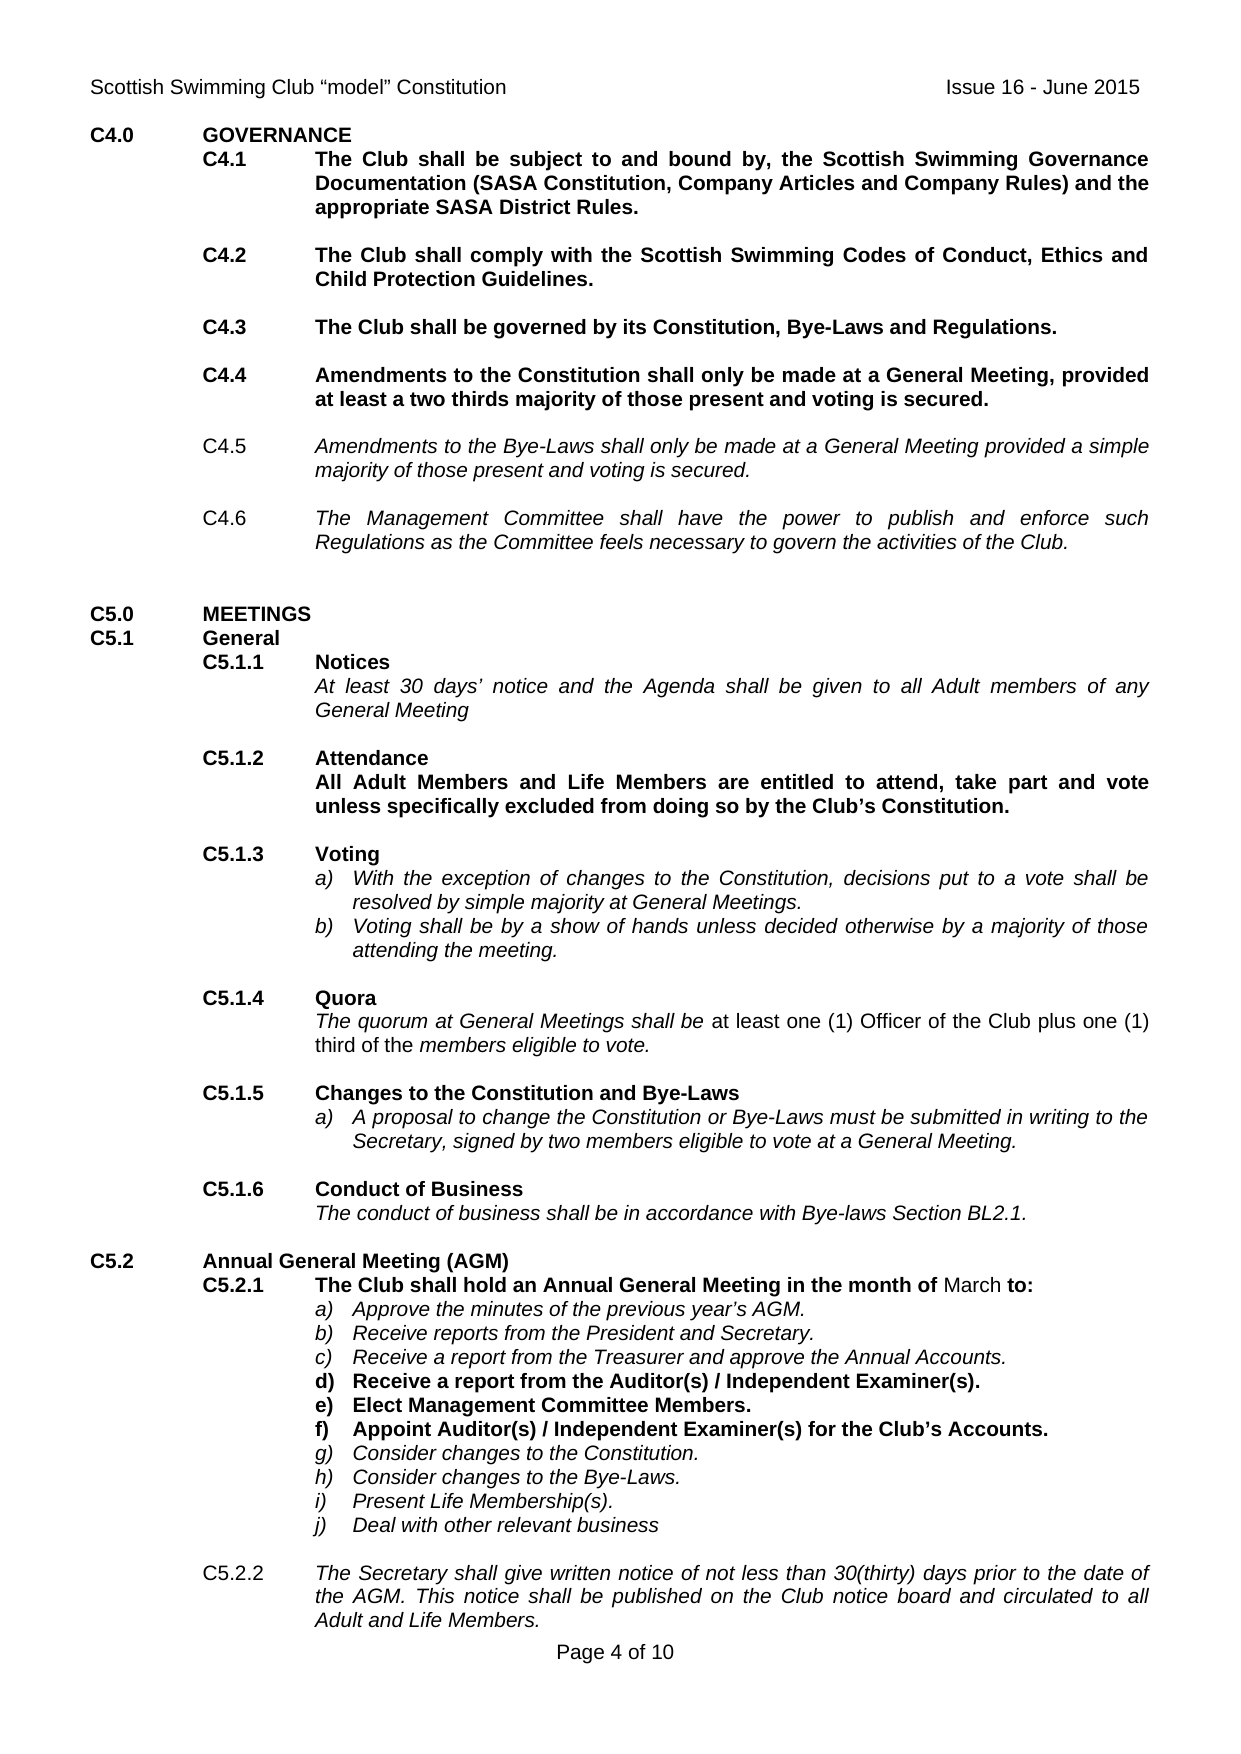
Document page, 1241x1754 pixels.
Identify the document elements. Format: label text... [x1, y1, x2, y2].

text f) Appoint Auditor(s) / Independent Examiner(s) for the Club’s Accounts. [315, 1417, 1150, 1441]
text i) Present Life Membership(s). [315, 1488, 1150, 1512]
text C4.1 The Club shall be subject to and bound by, the Scottish Swimming Governance Documentation (SASA Constitution, Company Articles and Company Rules) and the appropriate SASA District Rules. [202, 147, 1150, 219]
text b) Receive reports from the President and Secretary. [315, 1321, 1150, 1345]
text h) Consider changes to the Bye-Laws. [315, 1464, 1150, 1488]
text The quorum at General Meetings shall be at least one (1) Officer of the Club plus one (1) third of the members eligible to vote. [315, 1009, 1150, 1057]
text d) Receive a report from the Auditor(s) / Independent Examiner(s). [315, 1369, 1150, 1393]
text C4.3 The Club shall be governed by its Constitution, Bye-Laws and Regulations. [202, 314, 1150, 338]
text At least 30 days’ notice and the Agenda shall be given to all Adult members of any General Meeting [315, 674, 1150, 722]
text C5.1.4 Quora [202, 985, 1150, 1009]
text C4.5 Amendments to the Bye-Laws shall only be made at a General Meeting provided a simple majority of those present and voting is secured. [202, 434, 1150, 482]
text C5.1.2 Attendance [202, 746, 1150, 770]
text a) With the exception of changes to the Constitution, decisions put to a vote shall be resolved by simple majority at General Meetings. [315, 866, 1150, 913]
text C4.4 Amendments to the Constitution shall only be made at a General Meeting, provided at least a two thirds majority of those present and voting is secured. [202, 362, 1150, 410]
text C5.2.1 The Club shall hold an Annual General Meeting in the month of March to: [202, 1273, 1150, 1297]
text b) Voting shall be by a show of hands unless decided otherwise by a majority of those attending the meeting. [315, 913, 1150, 961]
text C5.1.1 Notices [202, 650, 1150, 674]
text j) Deal with other relevant business [315, 1512, 1150, 1536]
text C4.6 The Management Committee shall have the power to publish and enforce such Regulations as the Committee feels necessary to govern the activities of the Club. [202, 506, 1150, 554]
text C5.1 General [90, 626, 1150, 650]
text C5.1.3 Voting [202, 842, 1150, 866]
text C5.2.2 The Secretary shall give written notice of not less than 30(thirty) days prior to the date of the AGM. This notice shall be published on the Club notice board and circulated to all Adult and Life Members. [202, 1560, 1150, 1632]
text c) Receive a report from the Treasurer and approve the Annual Accounts. [315, 1345, 1150, 1369]
text a) A proposal to change the Constitution or Bye-Laws must be submitted in writing to the Secretary, signed by two members eligible to vote at a General Meeting. [315, 1105, 1150, 1153]
text C5.0 MEETINGS [90, 602, 1150, 626]
text C5.1.6 Conduct of Business [202, 1177, 1150, 1201]
text C4.2 The Club shall comply with the Scottish Swimming Codes of Conduct, Ethics and Child Protection Guidelines. [202, 243, 1150, 291]
text C5.2 Annual General Meeting () [90, 1249, 1150, 1273]
text a) Approve the minutes of the previous year’s AGM. [315, 1297, 1150, 1321]
text C5.1.5 Changes to the Constitution and Bye-Laws [202, 1081, 1150, 1105]
text C4.0 GOVERNANCE [90, 123, 1150, 147]
text e) Elect Management Committee Members. [315, 1393, 1150, 1417]
text All Adult Members and Life Members are entitled to attend, take part and vote unless specifically excluded from doing so by the Club’s Constitution. [315, 770, 1150, 818]
text g) Consider changes to the Constitution. [315, 1441, 1150, 1464]
text The conduct of business shall be in accordance with Bye-laws Section BL2.1. [315, 1201, 1150, 1225]
